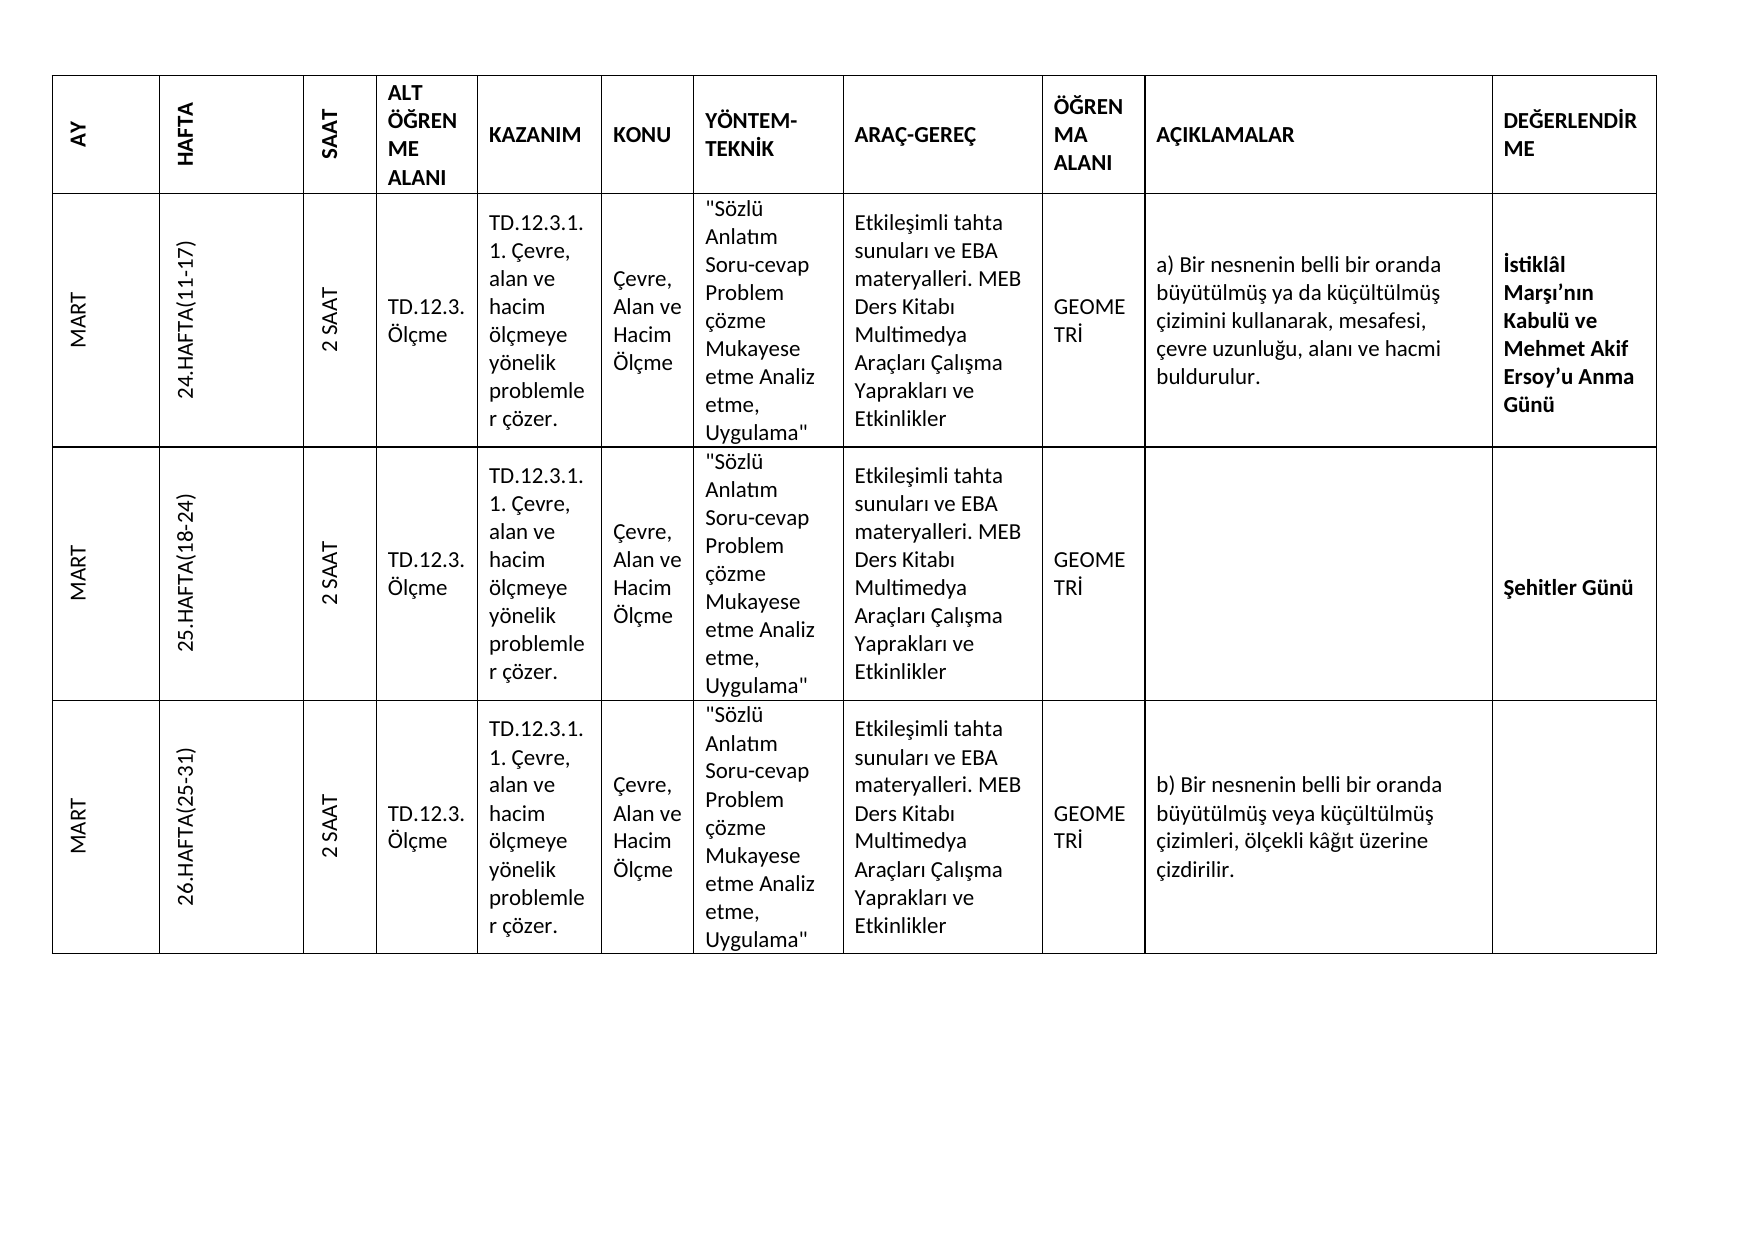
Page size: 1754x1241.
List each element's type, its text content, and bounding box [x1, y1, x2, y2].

table_cell MART [53, 194, 159, 446]
table_cell Etkileşimli tahta sunuları ve EBA materyalleri. MEB Ders Kitabı Multimedya Araçları Çalışma Yaprakları ve Etkinlikler [844, 448, 1042, 699]
table_cell 2 SAAT [304, 701, 376, 953]
table_header HAFTA [160, 76, 303, 193]
table_cell [1493, 701, 1656, 953]
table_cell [694, 701, 843, 953]
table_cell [694, 194, 843, 446]
table_cell İstiklâl Marşı’nın Kabulü ve Mehmet Akif Ersoy’u Anma Günü [1493, 194, 1656, 446]
table_header AY [53, 76, 159, 193]
table_cell Çevre, Alan ve Hacim Ölçme [602, 448, 693, 699]
table_cell Şehitler Günü [1493, 448, 1656, 699]
table_cell [1146, 448, 1492, 699]
table_cell 24.HAFTA(11-17) [160, 194, 303, 446]
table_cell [844, 701, 1042, 953]
table_cell Çevre, Alan ve Hacim Ölçme [602, 194, 693, 446]
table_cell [478, 701, 601, 953]
table_header KAZANIM [478, 76, 601, 193]
table_cell GEOMETRİ [1043, 448, 1144, 699]
table_cell 2 SAAT [304, 448, 376, 699]
table_cell TD.12.3. Ölçme [377, 194, 477, 446]
table_header ALT ÖĞRENME ALANI [377, 76, 477, 193]
table_cell GEOMETRİ [1043, 701, 1144, 953]
table_cell b) Bir nesnenin belli bir oranda büyütülmüş veya küçültülmüş çizimleri, ölçekli kâğıt üzerine çizdirilir. [1146, 701, 1492, 953]
table_cell a) Bir nesnenin belli bir oranda büyütülmüş ya da küçültülmüş çizimini kullanarak, mesafesi, çevre uzunluğu, alanı ve hacmi buldurulur. [1146, 194, 1492, 446]
table_cell MART [53, 701, 159, 953]
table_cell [844, 194, 1042, 446]
table_header ÖĞRENMA ALANI [1043, 76, 1144, 193]
table_cell TD.12.3.1.1. Çevre, alan ve hacim ölçmeye yönelik problemler çözer. [478, 194, 601, 446]
table_header DEĞERLENDİRME [1493, 76, 1656, 193]
table_cell 2 SAAT [304, 194, 376, 446]
table_header AÇIKLAMALAR [1146, 76, 1492, 193]
table_header KONU [602, 76, 693, 193]
table_header YÖNTEM-TEKNİK [694, 76, 843, 193]
table_cell TD.12.3. Ölçme [377, 701, 477, 953]
table_cell MART [53, 448, 159, 699]
table_cell TD.12.3.1.1. Çevre, alan ve hacim ölçmeye yönelik problemler çözer. [478, 448, 601, 699]
table_header SAAT [304, 76, 376, 193]
table_cell "Sözlü Anlatım Soru-cevap Problem çözme Mukayese etme Analiz etme, Uygulama" [694, 448, 843, 699]
table_cell TD.12.3. Ölçme [377, 448, 477, 699]
table_cell GEOMETRİ [1043, 194, 1144, 446]
table_cell 26.HAFTA(25-31) [160, 701, 303, 953]
table_cell 25.HAFTA(18-24) [160, 448, 303, 699]
table_cell Çevre, Alan ve Hacim Ölçme [602, 701, 693, 953]
table_header ARAÇ-GEREÇ [844, 76, 1042, 193]
